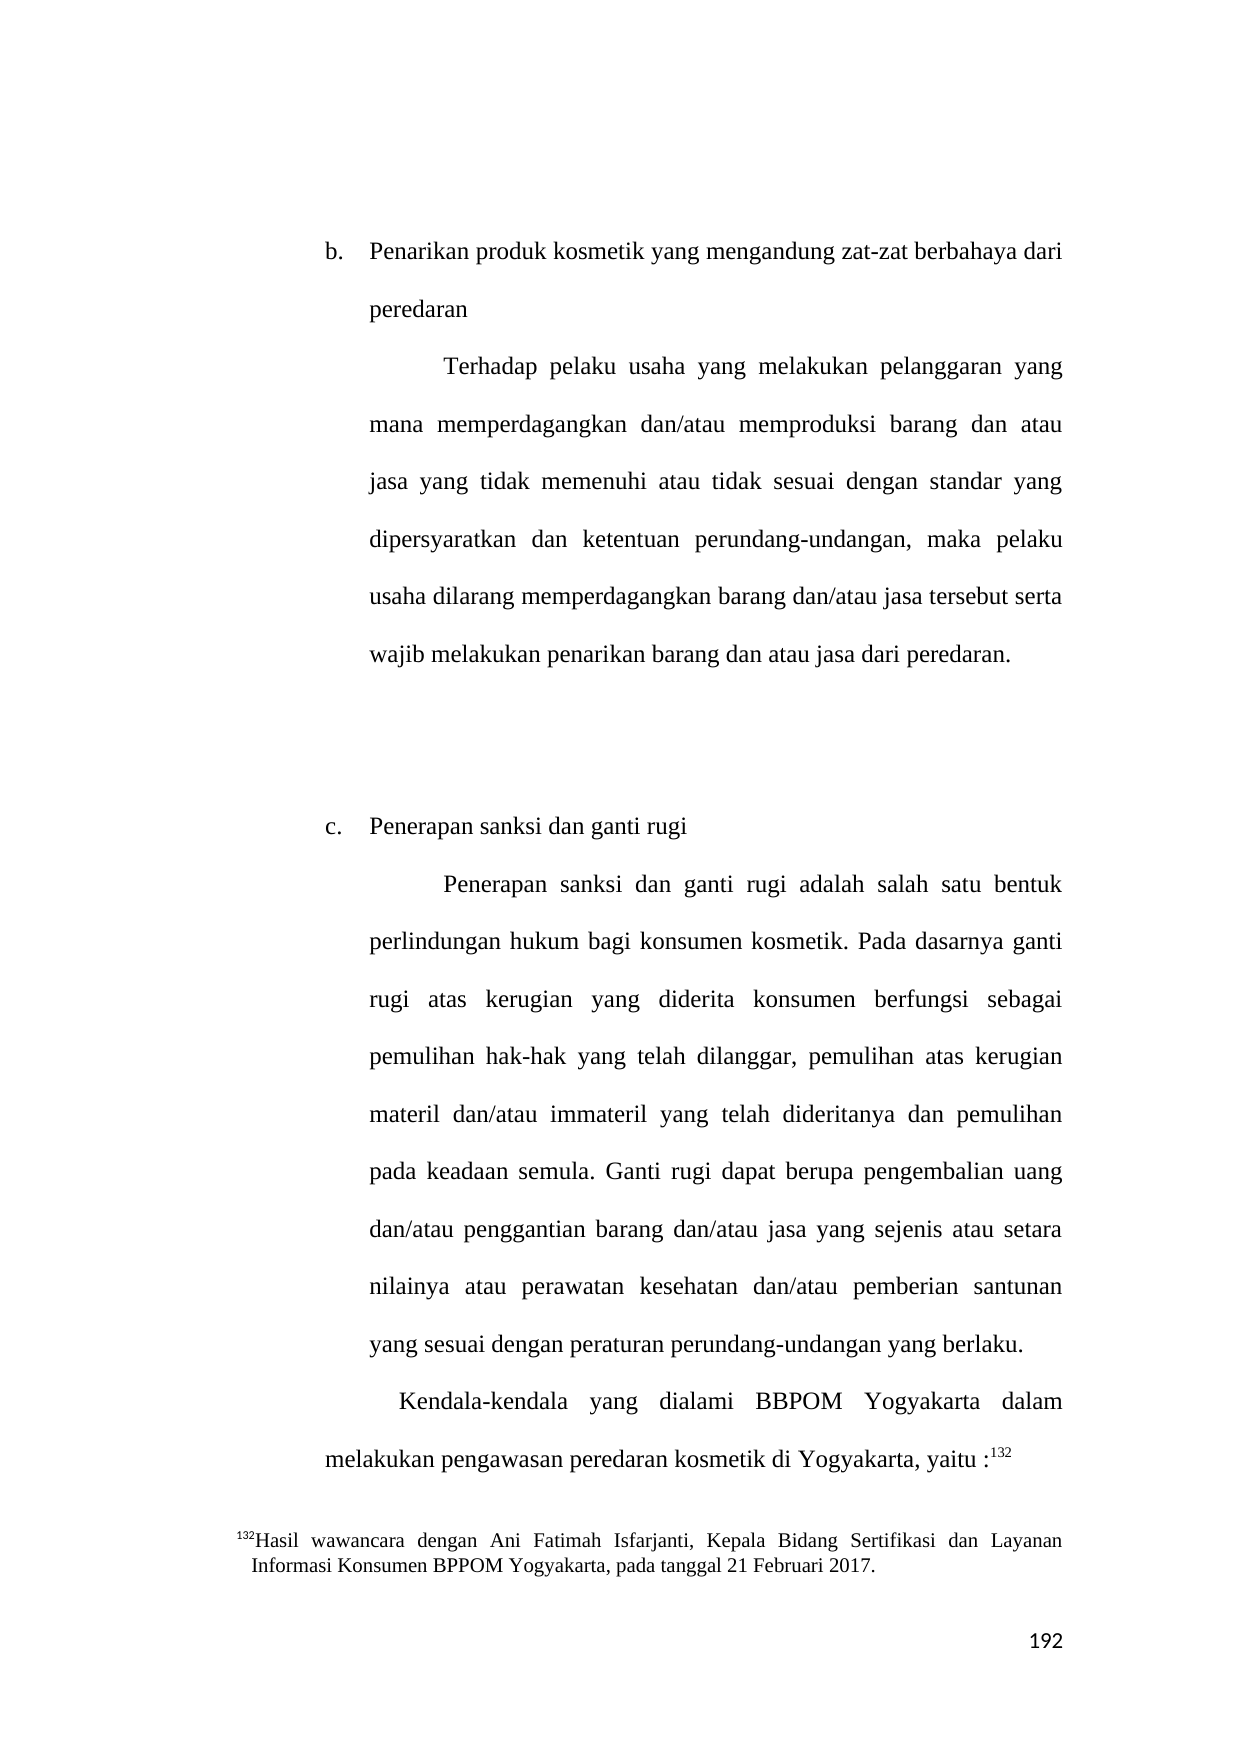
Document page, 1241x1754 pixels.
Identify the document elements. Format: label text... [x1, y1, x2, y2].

list Kendala-kendala yang dialami BBPOM Yogyakarta dalam melakukan pengawasan peredaran kosmetik di Yogyakarta, yaitu : [325, 1386, 1063, 1472]
list Penarikan produk kosmetik yang mengandung zat-zat berbahaya dari peredaran [325, 236, 1063, 322]
list Penerapan sanksi dan ganti rugi [325, 811, 1063, 840]
list Penerapan sanksi dan ganti rugi adalah salah satu bentuk perlindungan hukum bagi konsumen kosmetik. Pada dasarnya ganti rugi atas kerugian yang diderita konsumen berfungsi sebagai pemulihan hak-hak yang telah dilanggar, pemulihan atas kerugian materil dan/atau immateril yang telah dideritanya dan pemulihan pada keadaan semula. Ganti rugi dapat berupa pengembalian uang dan/atau penggantian barang dan/atau jasa yang sejenis atau setara nilainya atau perawatan kesehatan dan/atau pemberian santunan yang sesuai dengan peraturan perundang-undangan yang berlaku. [369, 869, 1063, 1357]
list Terhadap pelaku usaha yang melakukan pelanggaran yang mana memperdagangkan dan/atau memproduksi barang dan atau jasa yang tidak memenuhi atau tidak sesuai dengan standar yang dipersyaratkan dan ketentuan perundang-undangan, maka pelaku usaha dilarang memperdagangkan barang dan/atau jasa tersebut serta wajib melakukan penarikan barang dan atau jasa dari peredaran. [369, 351, 1063, 667]
